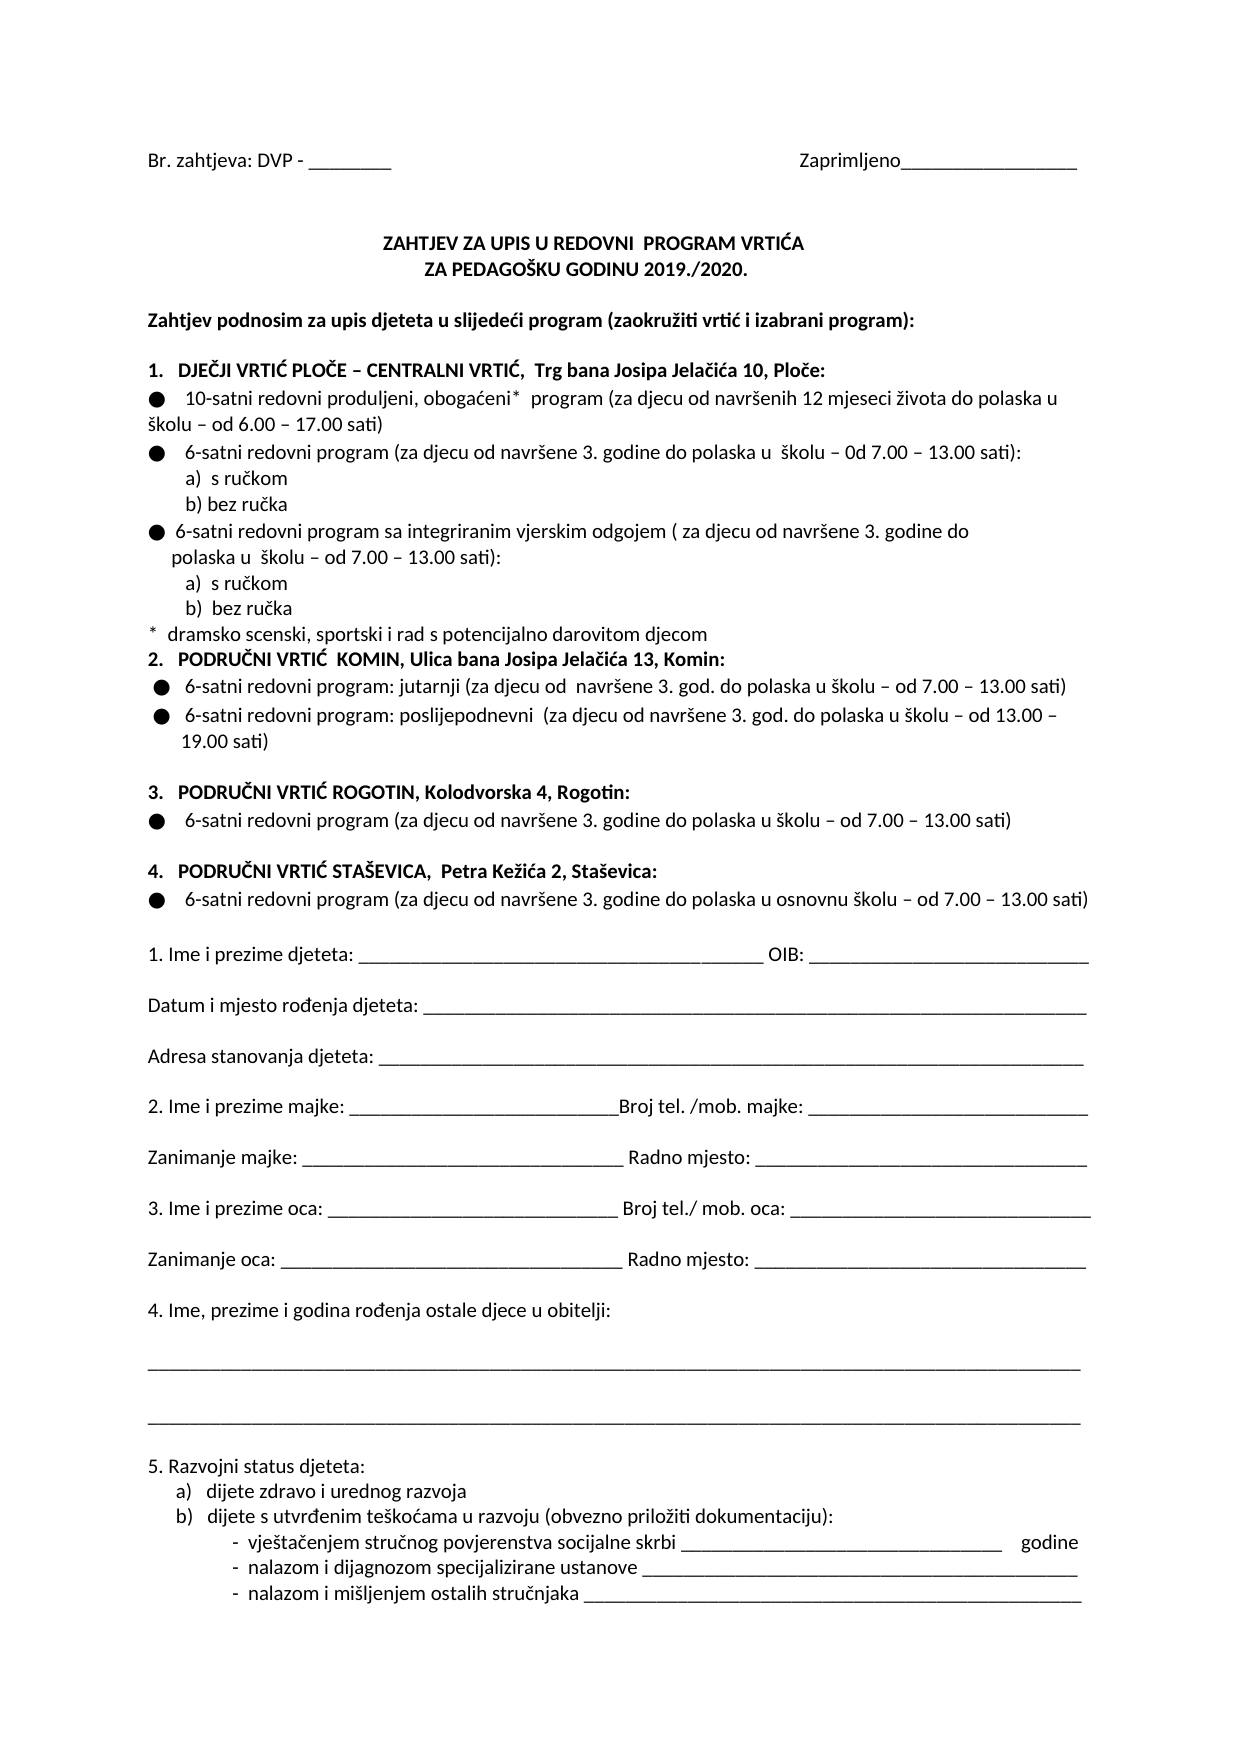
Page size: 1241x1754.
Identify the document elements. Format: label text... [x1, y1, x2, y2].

text Datum i mjesto rođenja djeteta: ________________________________________________________________ [148, 992, 1093, 1017]
text 2. PODRUČNI VRTIĆ KOMIN, Ulica bana Josipa Jelačića 13, Komin: [148, 646, 1093, 672]
text 1. Ime i prezime djeteta: _______________________________________ OIB: ___________________________ [148, 941, 1093, 967]
text a) s ručkom [148, 570, 1093, 595]
text ZAHTJEV ZA UPIS U REDOVNI PROGRAM VRTIĆA [148, 231, 1093, 256]
text ● 6-satni redovni program sa integriranim vjerskim odgojem ( za djecu od navršene 3. godine do [148, 516, 1093, 544]
text b) bez ručka [148, 595, 1093, 621]
text ● 6-satni redovni program (za djecu od navršene 3. godine do polaska u školu – od 7.00 – 13.00 sati) [148, 805, 1093, 833]
text a) dijete zdravo i urednog razvoja [148, 1478, 1093, 1504]
text * dramsko scenski, sportski i rad s potencijalno darovitom djecom [148, 621, 1093, 646]
text 2. Ime i prezime majke: __________________________Broj tel. /mob. majke: ___________________________ [148, 1094, 1093, 1119]
text ● 6-satni redovni program: poslijepodnevni (za djecu od navršene 3. god. do polaska u školu – od 13.00 – [148, 700, 1093, 728]
text 19.00 sati) [148, 728, 1093, 754]
text 4. Ime, prezime i godina rođenja ostale djece u obitelji: [148, 1297, 1093, 1322]
text 5. Razvojni status djeteta: [148, 1453, 1093, 1478]
text - nalazom i dijagnozom specijalizirane ustanove __________________________________________ [148, 1554, 1093, 1580]
text a) s ručkom [148, 465, 1093, 491]
text b) bez ručka [148, 491, 1093, 516]
text 3. Ime i prezime oca: ____________________________ Broj tel./ mob. oca: _____________________________ [148, 1195, 1093, 1221]
text - vještačenjem stručnog povjerenstva socijalne skrbi _______________________________ godine [148, 1529, 1093, 1554]
text Zanimanje oca: _________________________________ Radno mjesto: ________________________________ [148, 1246, 1093, 1272]
text b) dijete s utvrđenim teškoćama u razvoju (obvezno priložiti dokumentaciju): [148, 1504, 1093, 1529]
text polaska u školu – od 7.00 – 13.00 sati): [148, 544, 1093, 570]
text Br. zahtjeva: DVP - ________ Zaprimljeno_________________ [148, 148, 1093, 173]
text ● 6-satni redovni program (za djecu od navršene 3. godine do polaska u školu – 0d 7.00 – 13.00 sati): [148, 437, 1093, 465]
text - nalazom i mišljenjem ostalih stručnjaka ________________________________________________ [148, 1580, 1093, 1605]
text ● 6-satni redovni program (za djecu od navršene 3. godine do polaska u osnovnu školu – od 7.00 – 13.00 sati) [148, 884, 1093, 912]
text 3. PODRUČNI VRTIĆ ROGOTIN, Kolodvorska 4, Rogotin: [148, 779, 1093, 805]
text 1. DJEČJI VRTIĆ PLOČE – CENTRALNI VRTIĆ, Trg bana Josipa Jelačića 10, Ploče: [148, 358, 1093, 383]
text 4. PODRUČNI VRTIĆ STAŠEVICA, Petra Kežića 2, Staševica: [148, 859, 1093, 884]
text __________________________________________________________________________________________ [148, 1402, 1093, 1427]
text Zanimanje majke: _______________________________ Radno mjesto: ________________________________ [148, 1144, 1093, 1170]
text Adresa stanovanja djeteta: ____________________________________________________________________ [148, 1043, 1093, 1068]
text ZA PEDAGOŠKU GODINU 2019./2020. [148, 256, 1093, 281]
text ● 10-satni redovni produljeni, obogaćeni* program (za djecu od navršenih 12 mjeseci života do polaska u školu – od 6.00 – 17.00 sati) [148, 383, 1093, 437]
text __________________________________________________________________________________________ [148, 1348, 1093, 1373]
text Zahtjev podnosim za upis djeteta u slijedeći program (zaokružiti vrtić i izabrani program): [148, 307, 1093, 332]
text ● 6-satni redovni program: jutarnji (za djecu od navršene 3. god. do polaska u školu – od 7.00 – 13.00 sati) [148, 672, 1093, 700]
